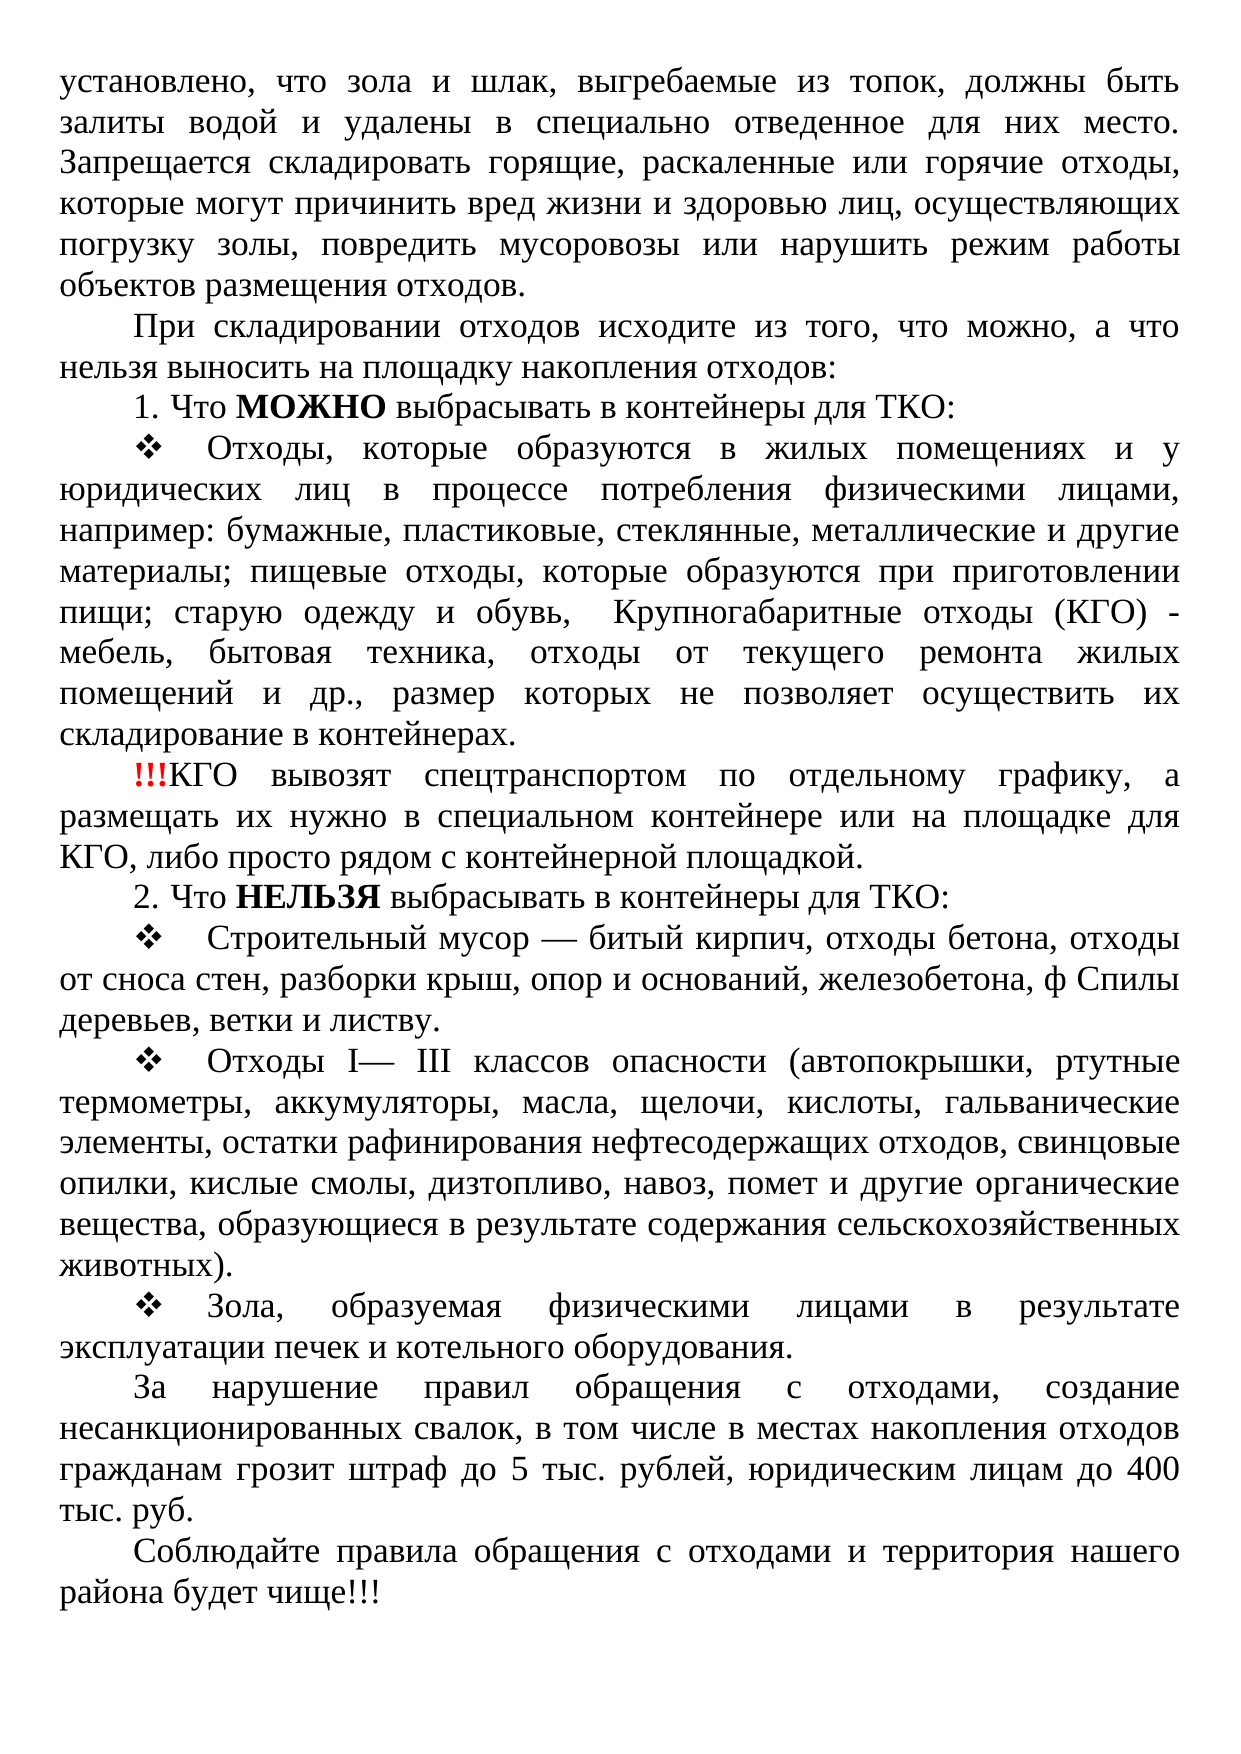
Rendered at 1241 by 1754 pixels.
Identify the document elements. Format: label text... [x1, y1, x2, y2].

list Что МОЖНО выбрасывать в контейнеры для ТКО: [133, 386, 1181, 427]
list Строительный мусор — битый кирпич, отходы бетона, отходы от сноса стен, разборки крыш, опор и оснований, железобетона, ф Спилы деревьев, ветки и листву. [59, 917, 1181, 1039]
list Что НЕЛЬЗЯ выбрасывать в контейнеры для ТКО: [133, 876, 1181, 917]
text За нарушение правил обращения с отходами, создание несанкционированных свалок, в том числе в местах накопления отходов гражданам грозит штраф до 5 тыс. рублей, юридическим лицам до 400 тыс. руб. [59, 1366, 1181, 1529]
list Отходы I— III классов опасности (автопокрышки, ртутные термометры, аккумуляторы, масла, щелочи, кислоты, гальванические элементы, остатки рафинирования нефтесодержащих отходов, свинцовые опилки, кислые смолы, дизтопливо, навоз, помет и другие органические вещества, образующиеся в результате содержания сельскохозяйственных животных). [59, 1039, 1181, 1284]
text Соблюдайте правила обращения с отходами и территория нашего района будет чище!!! [59, 1529, 1181, 1611]
list Зола, образуемая физическими лицами в результате эксплуатации печек и котельного оборудования. [59, 1284, 1181, 1366]
text При складировании отходов исходите из того, что можно, а что нельзя выносить на площадку накопления отходов: [59, 304, 1181, 386]
text !!!КГО вывозят спецтранспортом по отдельному графику, а размещать их нужно в специальном контейнере или на площадке для КГО, либо просто рядом с контейнерной площадкой. [59, 753, 1181, 876]
list Отходы, которые образуются в жилых помещениях и у юридических лиц в процессе потребления физическими лицами, например: бумажные, пластиковые, стеклянные, металлические и другие материалы; пищевые отходы, которые образуются при приготовлении пищи; старую одежду и обувь, Крупногабаритные отходы (КГО) - мебель, бытовая техника, отходы от текущего ремонта жилых помещений и др., размер которых не позволяет осуществить их складирование в контейнерах. [59, 427, 1181, 753]
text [59, 59, 1181, 304]
